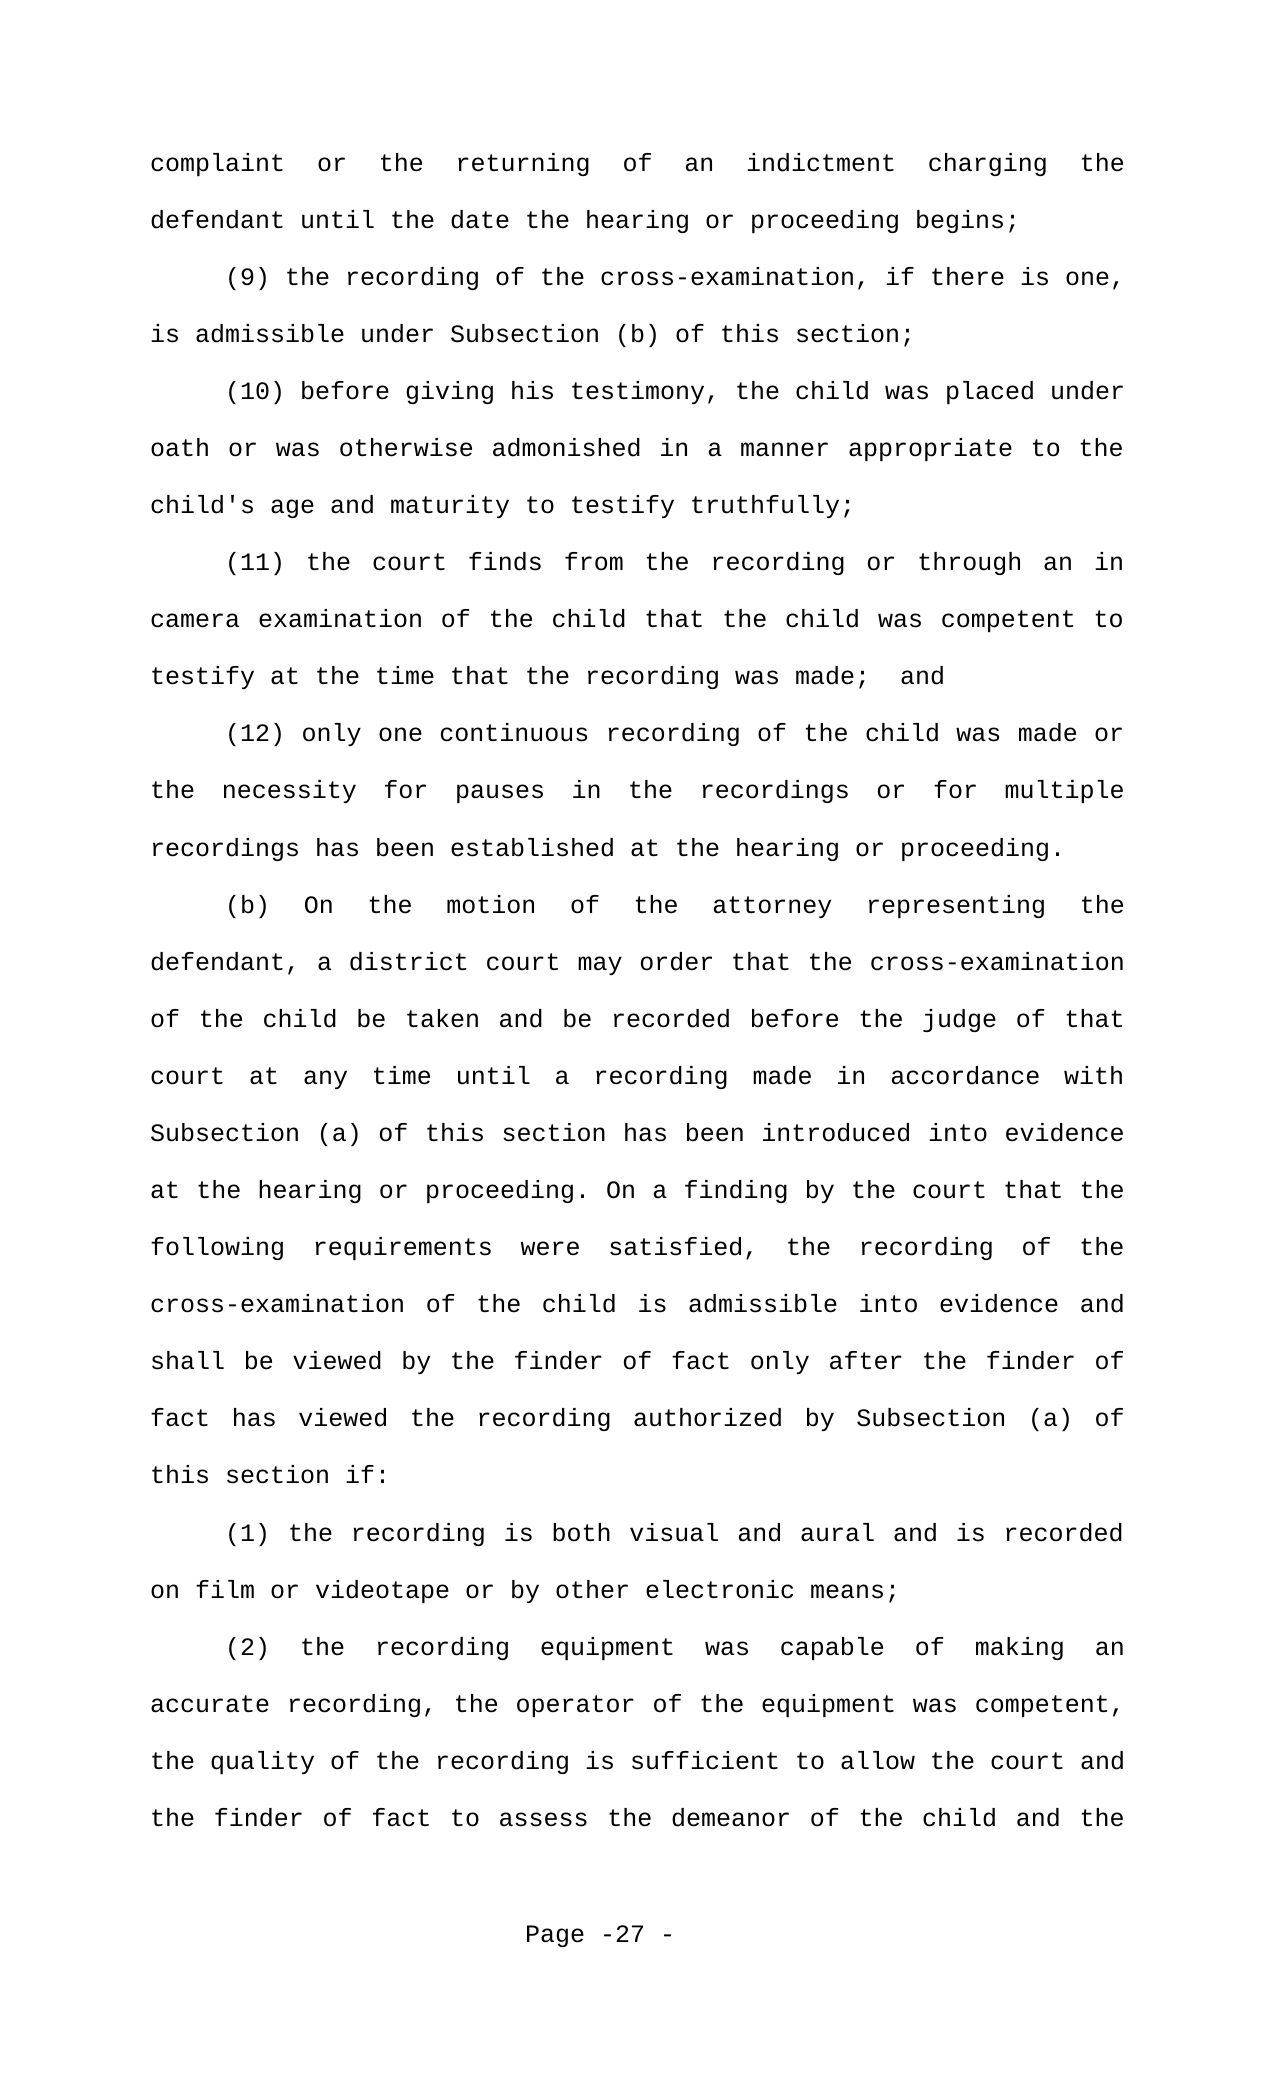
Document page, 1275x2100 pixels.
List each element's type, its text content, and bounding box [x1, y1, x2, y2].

text (9) the recording of the cross-examination, if there is one, is admissible under Subsection (b) of this section; [150, 264, 1125, 350]
text (10) before giving his testimony, the child was placed under oath or was otherwise admonished in a manner appropriate to the child's age and maturity to testify truthfully; [150, 378, 1125, 521]
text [150, 1634, 1125, 1834]
text (12) only one continuous recording of the child was made or the necessity for pauses in the recordings or for multiple recordings has been established at the hearing or proceeding. [150, 721, 1125, 863]
text (11) the court finds from the recording or through an in camera examination of the child that the child was competent to testify at the time that the recording was made; and [150, 549, 1125, 692]
text (1) the recording is both visual and aural and is recorded on film or videotape or by other electronic means; [150, 1520, 1125, 1606]
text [150, 150, 1125, 236]
text (b) On the motion of the attorney representing the defendant, a district court may order that the cross-examination of the child be taken and be recorded before the judge of that court at any time until a recording made in accordance with Subsection (a) of this section has been introduced into evidence at the hearing or proceeding. On a finding by the court that the following requirements were satisfied, the recording of the cross-examination of the child is admissible into evidence and shall be viewed by the finder of fact only after the finder of fact has viewed the recording authorized by Subsection (a) of this section if: [150, 892, 1125, 1491]
